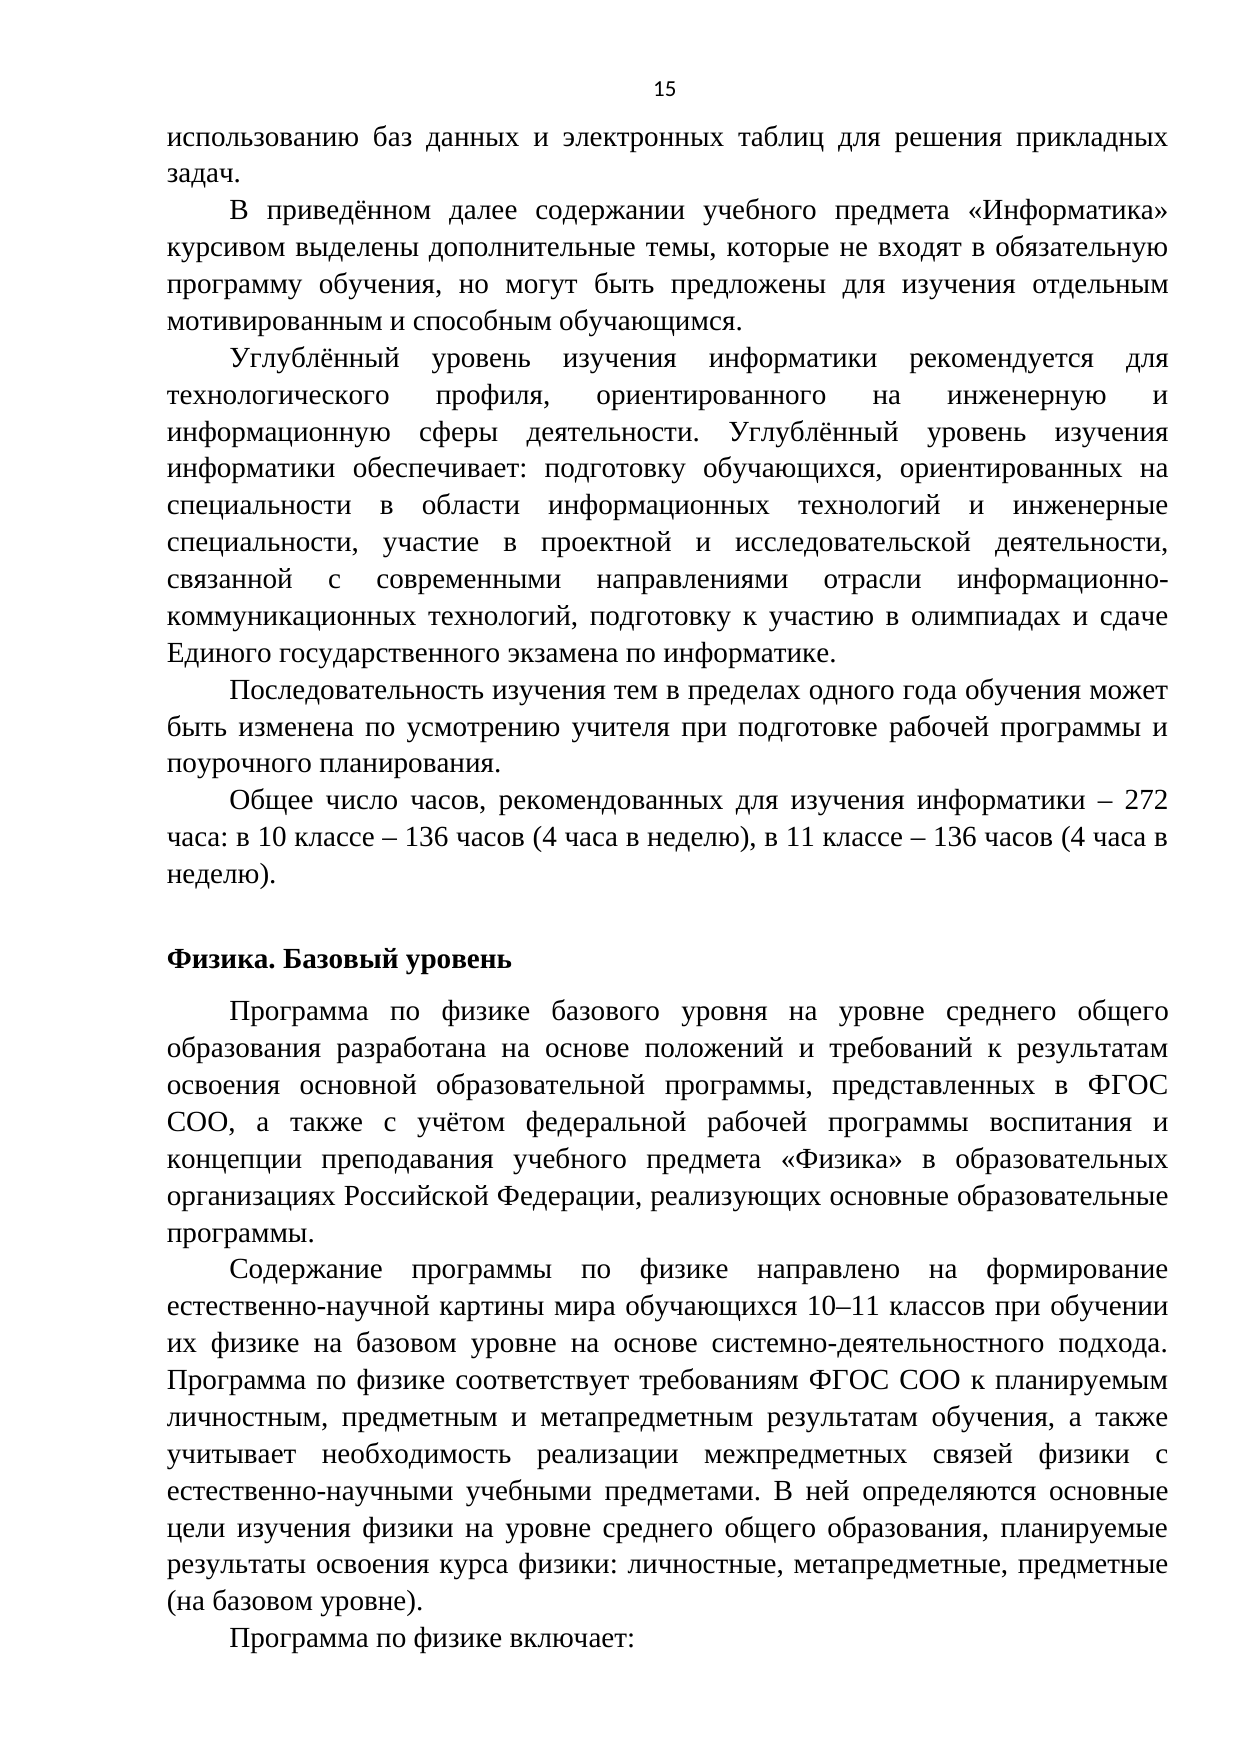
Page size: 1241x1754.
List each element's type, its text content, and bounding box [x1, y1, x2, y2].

text Физика. Базовый уровень [167, 941, 1169, 974]
text Программа по физике базового уровня на уровне среднего общего образования разработана на основе положений и требований к результатам освоения основной образовательной программы, представленных в ФГОС СОО, а также с учётом федеральной рабочей программы воспитания и концепции преподавания учебного предмета «Физика» в образовательных организациях Российской Федерации, реализующих основные образовательные программы. [167, 993, 1169, 1248]
text В приведённом далее содержании учебного предмета «Информатика» курсивом выделены дополнительные темы, которые не входят в обязательную программу обучения, но могут быть предложены для изучения отдельным мотивированным и способным обучающимся. [167, 192, 1169, 337]
text Содержание программы по физике направлено на формирование естественно-научной картины мира обучающихся 10–11 классов при обучении их физике на базовом уровне на основе системно-деятельностного подхода. Программа по физике соответствует требованиям ФГОС СОО к планируемым личностным, предметным и метапредметным результатам обучения, а также учитывает необходимость реализации межпредметных связей физики с естественно-научными учебными предметами. В ней определяются основные цели изучения физики на уровне среднего общего образования, планируемые результаты освоения курса физики: личностные, метапредметные, предметные (на базовом уровне). [167, 1252, 1169, 1617]
text Программа по физике включает: [167, 1620, 1169, 1654]
text Углублённый уровень изучения информатики рекомендуется для технологического профиля, ориентированного на инженерную и информационную сферы деятельности. Углублённый уровень изучения информатики обеспечивает: подготовку обучающихся, ориентированных на специальности в области информационных технологий и инженерные специальности, участие в проектной и исследовательской деятельности, связанной с современными направлениями отрасли информационно-коммуникационных технологий, подготовку к участию в олимпиадах и сдаче Единого государственного экзамена по информатике. [167, 340, 1169, 668]
text ‌Общее число часов, рекомендованных для изучения информатики – 272 часа: в 10 классе – 136 часов (4 часа в неделю), в 11 классе – 136 часов (4 часа в неделю).‌‌ [167, 782, 1169, 890]
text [167, 119, 1169, 189]
text Последовательность изучения тем в пределах одного года обучения может быть изменена по усмотрению учителя при подготовке рабочей программы и поурочного планирования. [167, 672, 1169, 779]
